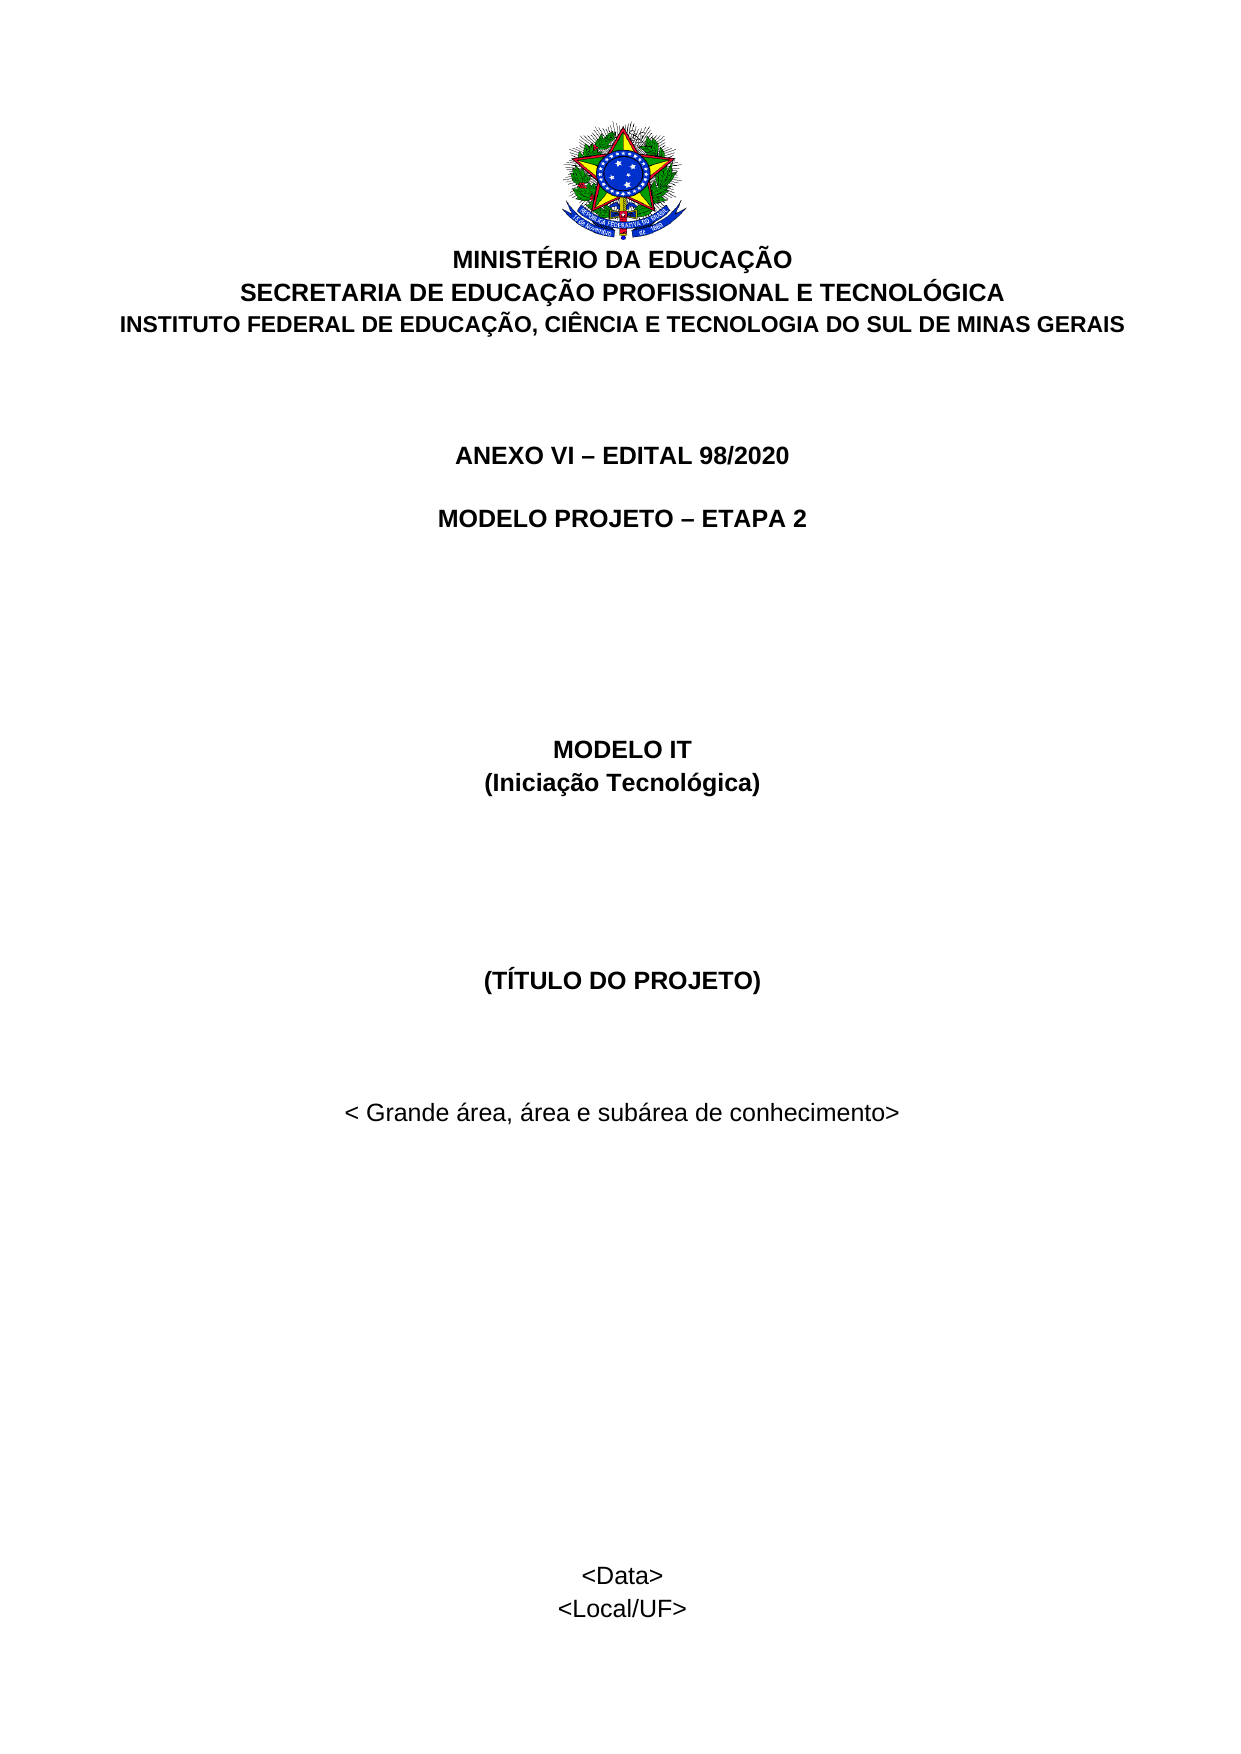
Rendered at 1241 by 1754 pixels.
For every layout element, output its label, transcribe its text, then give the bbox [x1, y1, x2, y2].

text <Data> [118, 1561, 1127, 1589]
text (TÍTULO DO PROJETO) [118, 966, 1127, 995]
text SECRETARIA DE EDUCAÇÃO PROFISSIONAL E TECNOLÓGICA [118, 278, 1127, 307]
text INSTITUTO FEDERAL DE EDUCAÇÃO, CIÊNCIA E TECNOLOGIA DO SUL DE MINAS GERAIS [118, 311, 1127, 338]
text (Iniciação Tecnológica) [118, 768, 1127, 797]
text MINISTÉRIO DA EDUCAÇÃO [118, 245, 1127, 274]
picture [555, 118, 690, 242]
text MODELO IT [118, 735, 1127, 764]
text < Grande área, área e subárea de conhecimento> [118, 1098, 1127, 1127]
text <Local/UF> [118, 1594, 1127, 1622]
subtitle ANEXO VI – EDITAL 98/2020 [118, 441, 1127, 469]
text MODELO PROJETO – ETAPA 2 [118, 504, 1127, 533]
